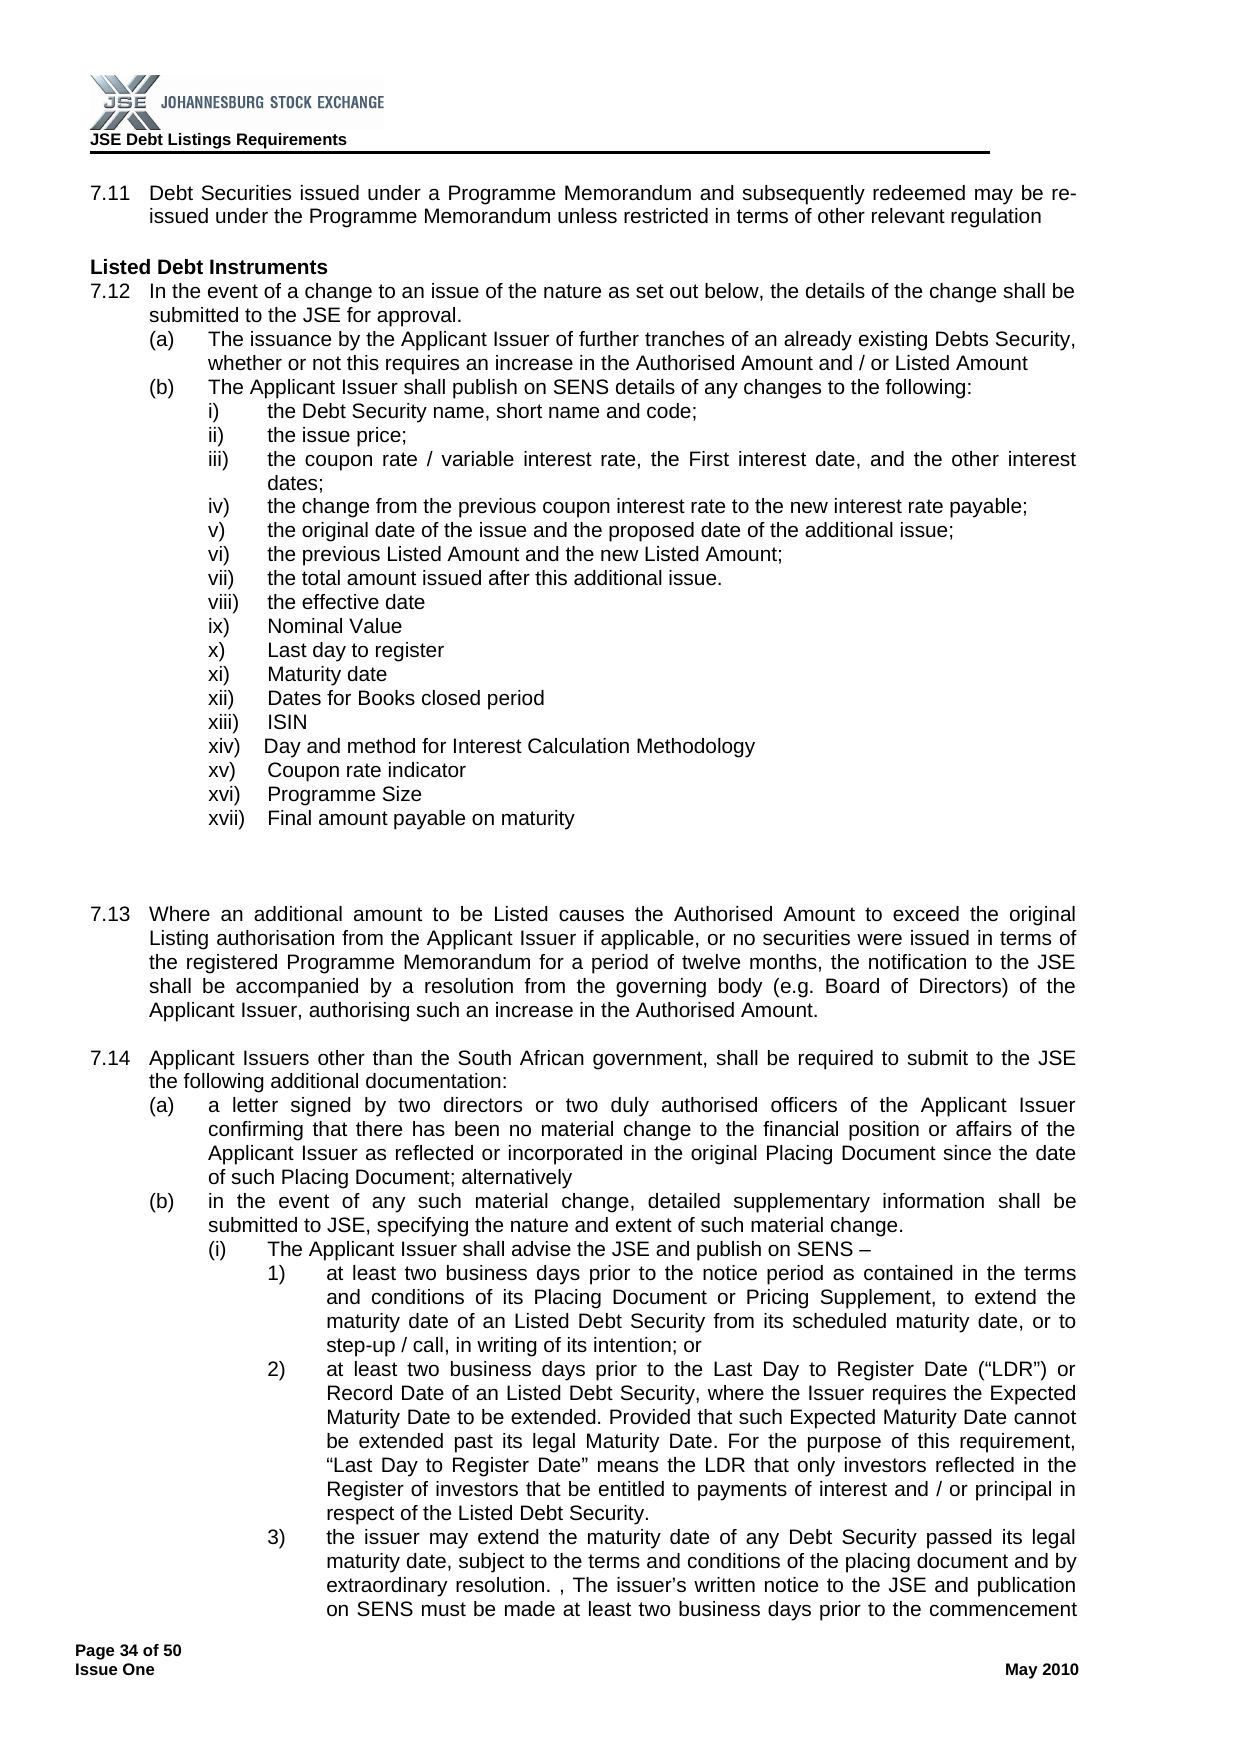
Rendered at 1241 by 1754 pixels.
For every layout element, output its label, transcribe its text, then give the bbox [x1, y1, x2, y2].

text (i) The Applicant Issuer shall advise the JSE and publish on SENS – [208, 1237, 1078, 1261]
text xvii) Final amount payable on maturity [208, 806, 1078, 830]
list 7.14 Applicant Issuers other than the South African government, shall be required to submit to the JSE the following additional documentation: [90, 1045, 1078, 1093]
text ix) Nominal Value [208, 614, 1078, 638]
list iv) the change from the previous coupon interest rate to the new interest rate payable; [208, 494, 1078, 518]
text x) Last day to register [208, 638, 1078, 662]
list 7.12 In the event of a change to an issue of the nature as set out below, the details of the change shall be submitted to the JSE for approval. [90, 279, 1078, 327]
list (a) The issuance by the Applicant Issuer of further tranches of an already existing Debts Security, whether or not this requires an increase in the Authorised Amount and / or Listed Amount [149, 327, 1078, 374]
text xi) Maturity date [208, 662, 1078, 686]
picture [89, 75, 384, 130]
list i) the Debt Security name, short name and code; [208, 398, 1078, 422]
text Listed Debt Instruments [90, 255, 1078, 279]
list v) the original date of the issue and the proposed date of the additional issue; [208, 518, 1078, 542]
text xii) Dates for Books closed period [208, 686, 1078, 710]
text xiii) ISIN [208, 710, 1078, 734]
list (b) in the event of any such material change, detailed supplementary information shall be submitted to JSE, specifying the nature and extent of such material change. [149, 1189, 1078, 1237]
list vi) the previous Listed Amount and the new Listed Amount; [208, 542, 1078, 566]
text 1) at least two business days prior to the notice period as contained in the terms and conditions of its Placing Document or Pricing Supplement, to extend the maturity date of an Listed Debt Security from its scheduled maturity date, or to step-up / call, in writing of its intention; or [267, 1261, 1078, 1357]
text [267, 1524, 1078, 1620]
text xiv) Day and method for Interest Calculation Methodology [208, 734, 1078, 758]
list (b) The Applicant Issuer shall publish on SENS details of any changes to the following: [149, 374, 1078, 398]
text 2) at least two business days prior to the Last Day to Register Date (“LDR”) or Record Date of an Listed Debt Security, where the Issuer requires the Expected Maturity Date to be extended. Provided that such Expected Maturity Date cannot be extended past its legal Maturity Date. For the purpose of this requirement, “Last Day to Register Date” means the LDR that only investors reflected in the Register of investors that be entitled to payments of interest and / or principal in respect of the Listed Debt Security. [267, 1357, 1078, 1524]
list vii) the total amount issued after this additional issue. [208, 566, 1078, 590]
text xv) Coupon rate indicator [208, 758, 1078, 782]
text viii) the effective date [208, 590, 1078, 614]
list 7.13 Where an additional amount to be Listed causes the Authorised Amount to exceed the original Listing authorisation from the Applicant Issuer if applicable, or no securities were issued in terms of the registered Programme Memorandum for a period of twelve months, the notification to the JSE shall be accompanied by a resolution from the governing body (e.g. Board of Directors) of the Applicant Issuer, authorising such an increase in the Authorised Amount. [90, 902, 1078, 1021]
text xvi) Programme Size [208, 782, 1078, 806]
list ii) the issue price; [208, 422, 1078, 446]
list iii) the coupon rate / variable interest rate, the First interest date, and the other interest dates; [208, 446, 1078, 494]
list 7.11 Debt Securities issued under a Programme Memorandum and subsequently redeemed may be re-issued under the Programme Memorandum unless restricted in terms of other relevant regulation [90, 180, 1078, 228]
list (a) a letter signed by two directors or two duly authorised officers of the Applicant Issuer confirming that there has been no material change to the financial position or affairs of the Applicant Issuer as reflected or incorporated in the original Placing Document since the date of such Placing Document; alternatively [149, 1093, 1078, 1189]
